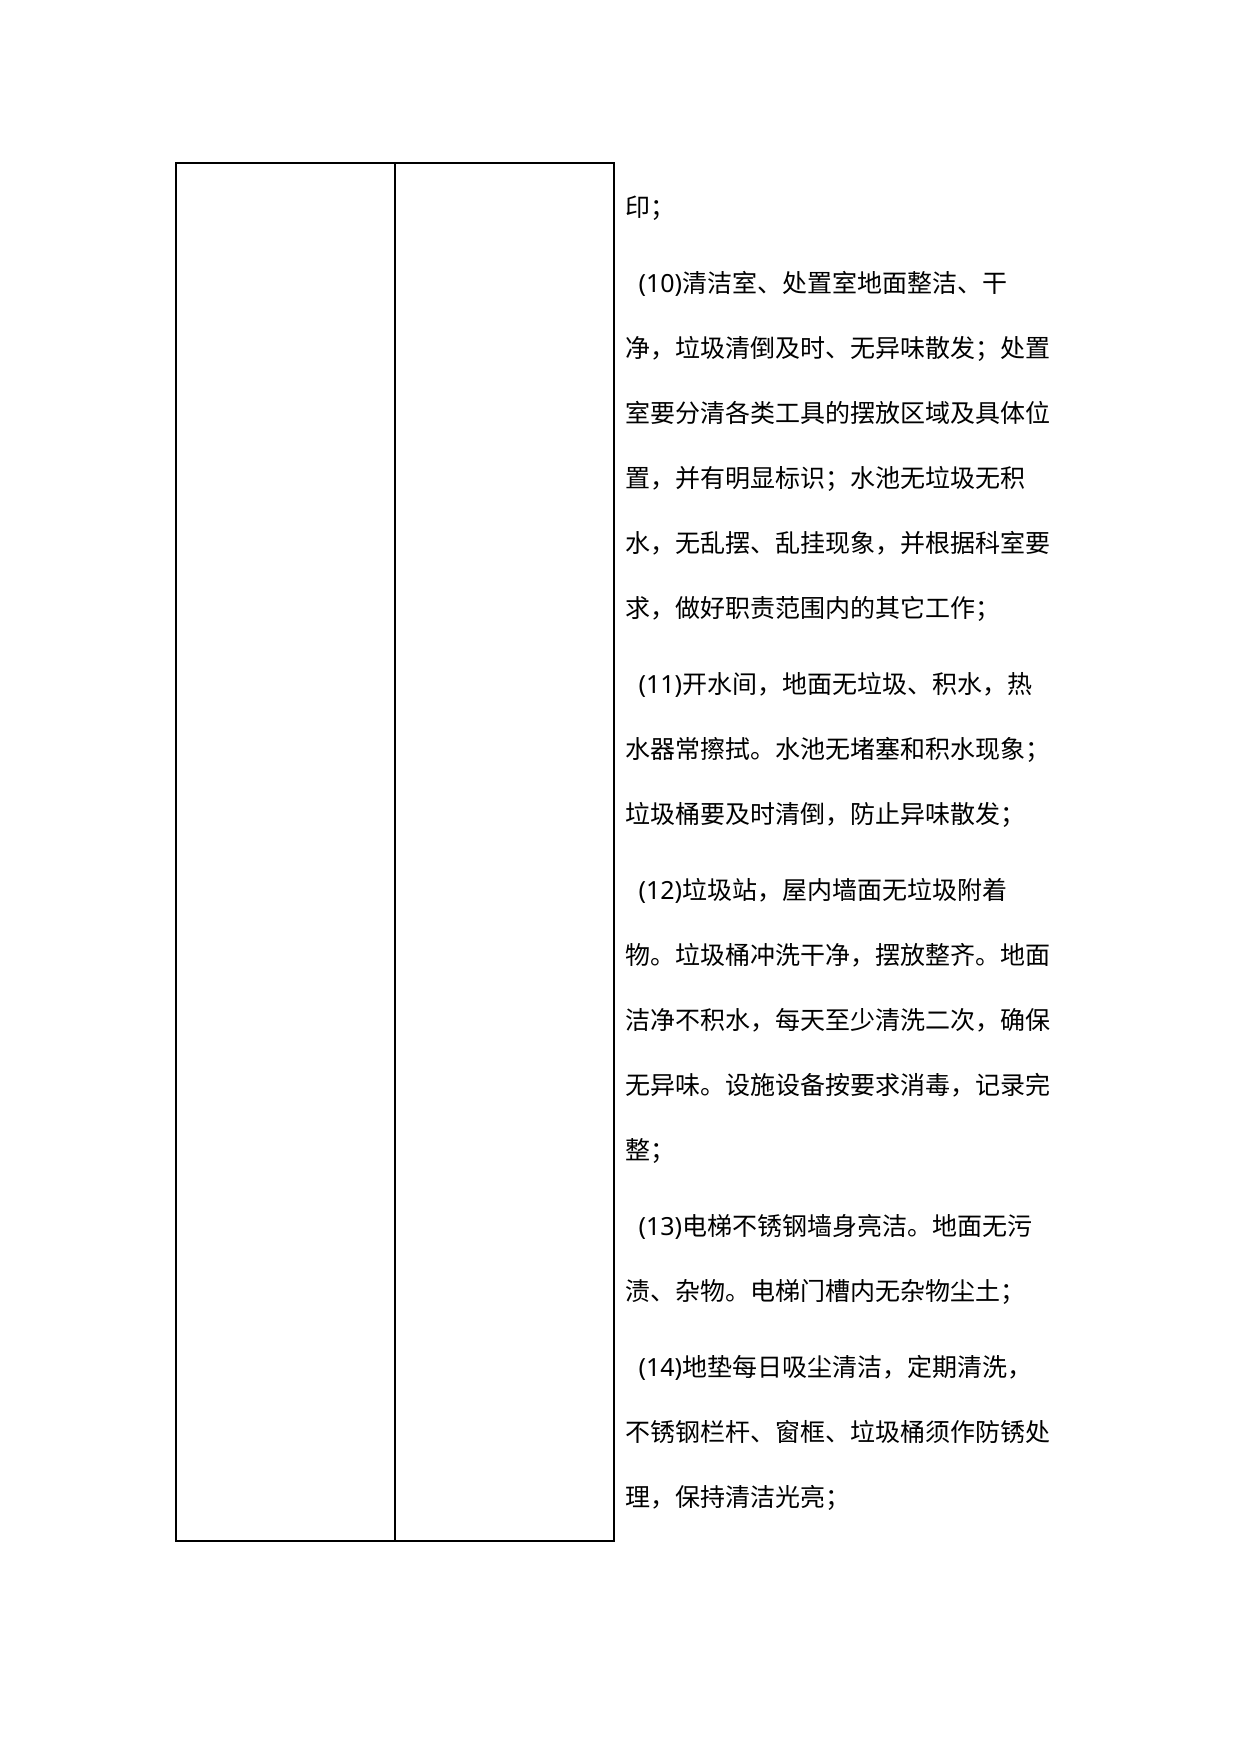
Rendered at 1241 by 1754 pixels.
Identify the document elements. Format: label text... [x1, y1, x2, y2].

table_cell [177, 164, 394, 1540]
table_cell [615, 162, 1064, 1540]
table_cell 1 [396, 164, 613, 1540]
